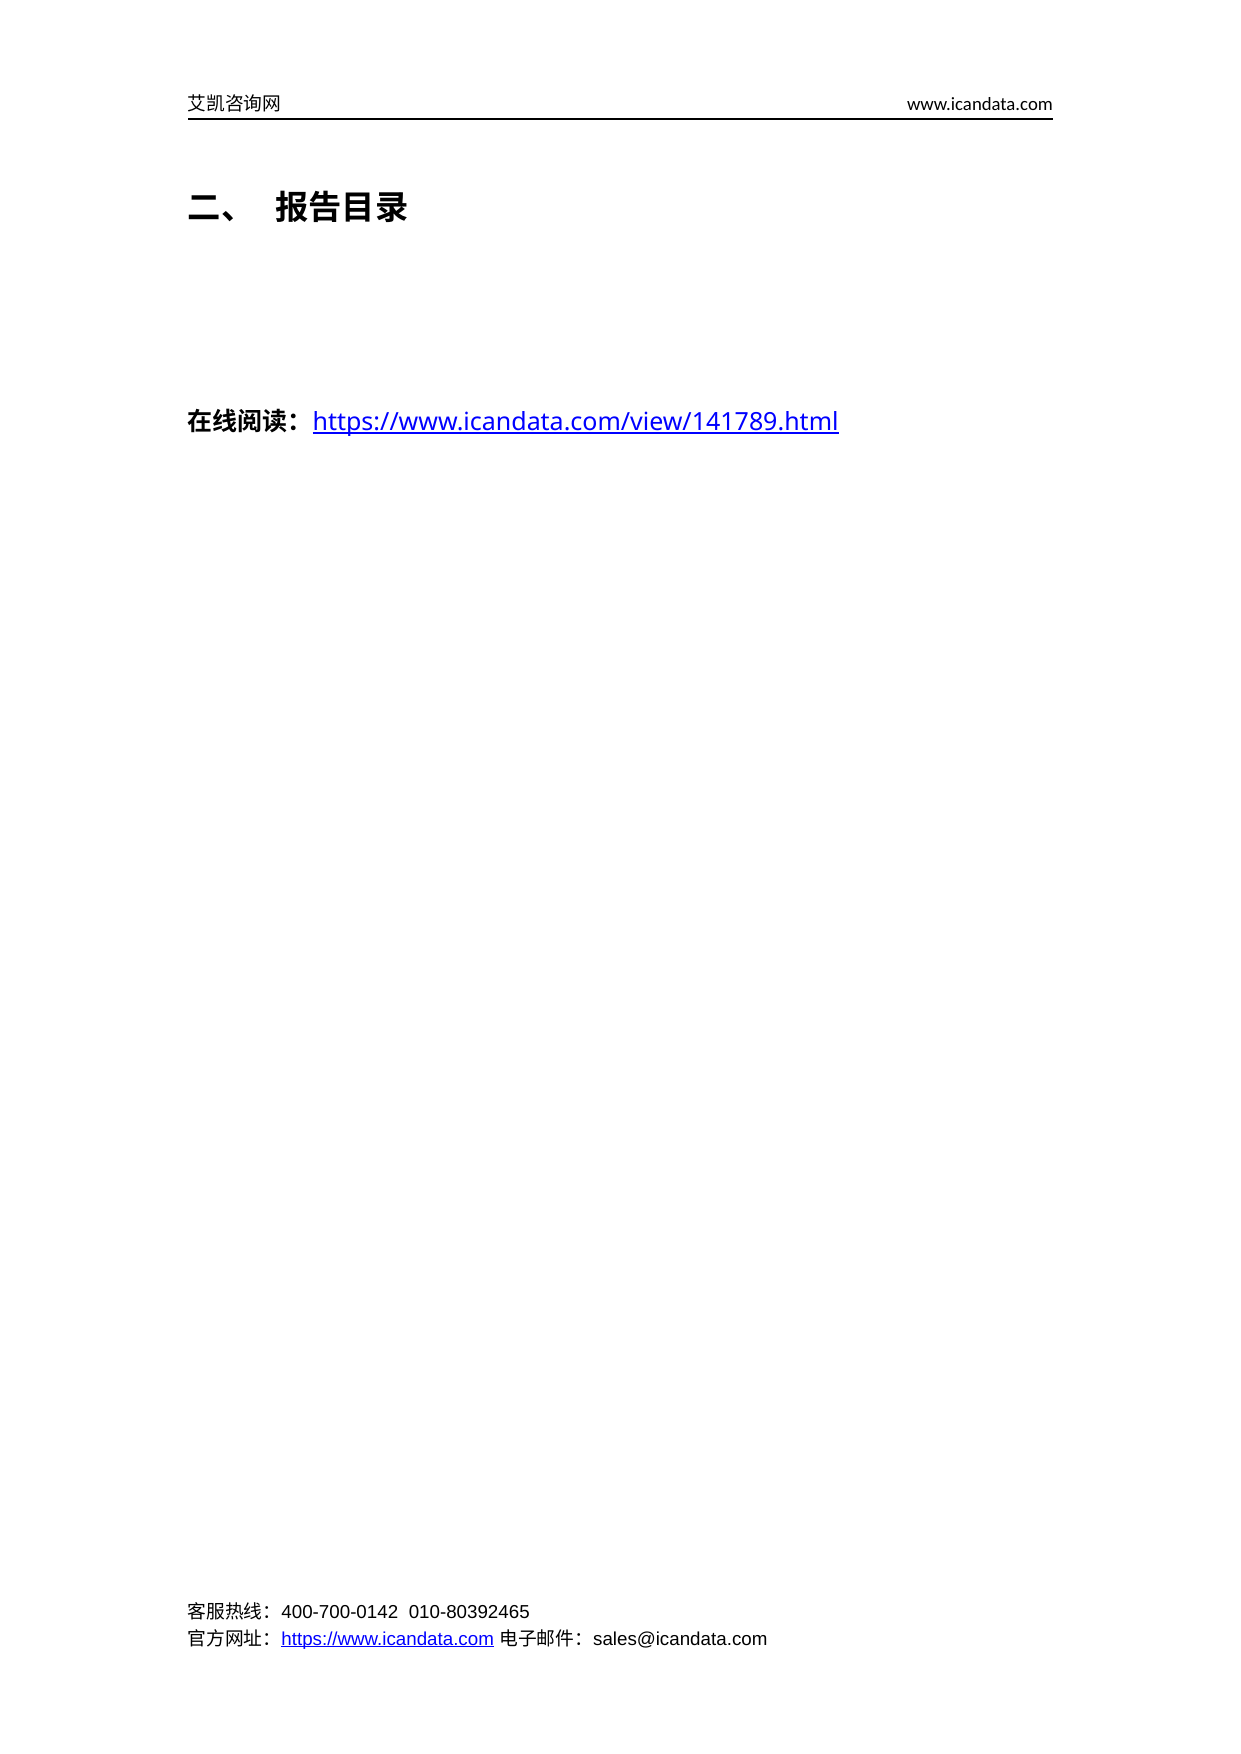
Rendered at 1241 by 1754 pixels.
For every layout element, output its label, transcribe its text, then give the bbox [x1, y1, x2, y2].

text 在线阅读：https://www.icandata.com/view/141789.html [187, 387, 1053, 452]
subtitle 报告目录 [187, 172, 1053, 237]
